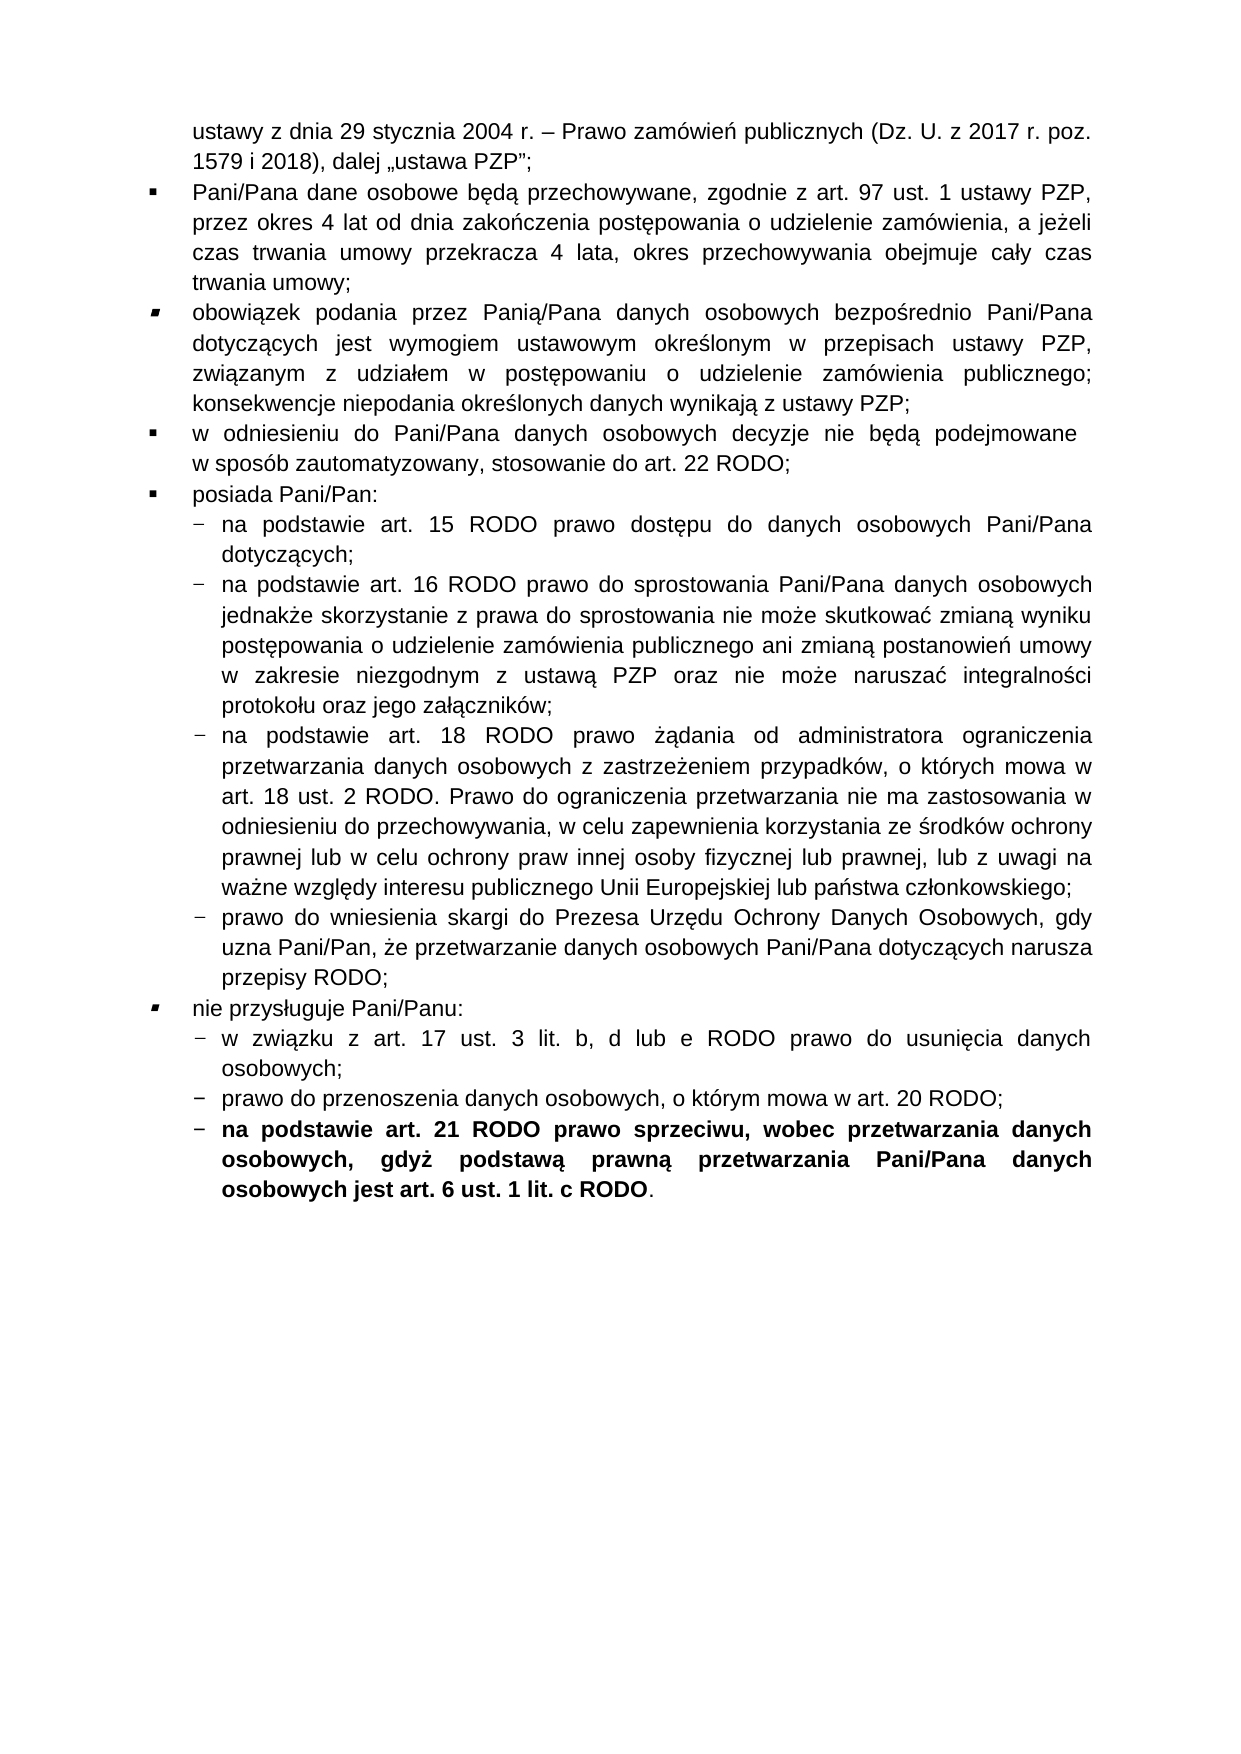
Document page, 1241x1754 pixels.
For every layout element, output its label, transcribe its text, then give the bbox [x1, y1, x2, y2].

list nie przysługuje Pani/Panu: [148, 994, 1093, 1021]
list na podstawie art. 18 RODO prawo żądania od administratora ograniczenia przetwarzania danych osobowych z zastrzeżeniem przypadków, o których mowa w art. 18 ust. 2 RODO. Prawo do ograniczenia przetwarzania nie ma zastosowania w odniesieniu do przechowywania, w celu zapewnienia korzystania ze środków ochrony prawnej lub w celu ochrony praw innej osoby fizycznej lub prawnej, lub z uwagi na ważne względy interesu publicznego Unii Europejskiej lub państwa członkowskiego; [192, 722, 1093, 900]
list w związku z art. 17 ust. 3 lit. b, d lub e RODO prawo do usunięcia danych osobowych; [192, 1025, 1093, 1081]
list na podstawie art. 21 RODO prawo sprzeciwu, wobec przetwarzania danych osobowych, gdyż podstawą prawną przetwarzania Pani/Pana danych osobowych jest art. 6 ust. 1 lit. c RODO. [192, 1116, 1093, 1203]
list posiada Pani/Pan: [148, 481, 1093, 507]
list na podstawie art. 16 RODO prawo do sprostowania Pani/Pana danych osobowych jednakże skorzystanie z prawa do sprostowania nie może skutkować zmianą wyniku postępowania o udzielenie zamówienia publicznego ani zmianą postanowień umowy w zakresie niezgodnym z ustawą PZP oraz nie może naruszać integralności protokołu oraz jego załączników; [192, 571, 1093, 719]
list na podstawie art. 15 RODO prawo dostępu do danych osobowych Pani/Pana dotyczących; [192, 511, 1093, 567]
list obowiązek podania przez Panią/Pana danych osobowych bezpośrednio Pani/Pana dotyczących jest wymogiem ustawowym określonym w przepisach ustawy PZP, związanym z udziałem w postępowaniu o udzielenie zamówienia publicznego; konsekwencje niepodania określonych danych wynikają z ustawy PZP; [148, 299, 1093, 416]
list Pani/Pana dane osobowe będą przechowywane, zgodnie z art. 97 ust. 1 ustawy PZP, przez okres 4 lat od dnia zakończenia postępowania o udzielenie zamówienia, a jeżeli czas trwania umowy przekracza 4 lata, okres przechowywania obejmuje cały czas trwania umowy; [148, 178, 1093, 296]
list w odniesieniu do Pani/Pana danych osobowych decyzje nie będą podejmowane w sposób zautomatyzowany, stosowanie do art. 22 RODO; [148, 420, 1093, 477]
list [148, 118, 1093, 175]
list prawo do przenoszenia danych osobowych, o którym mowa w art. 20 RODO; [192, 1085, 1093, 1112]
list prawo do wniesienia skargi do Prezesa Urzędu Ochrony Danych Osobowych, gdy uzna Pani/Pan, że przetwarzanie danych osobowych Pani/Pana dotyczących narusza przepisy RODO; [192, 904, 1093, 991]
